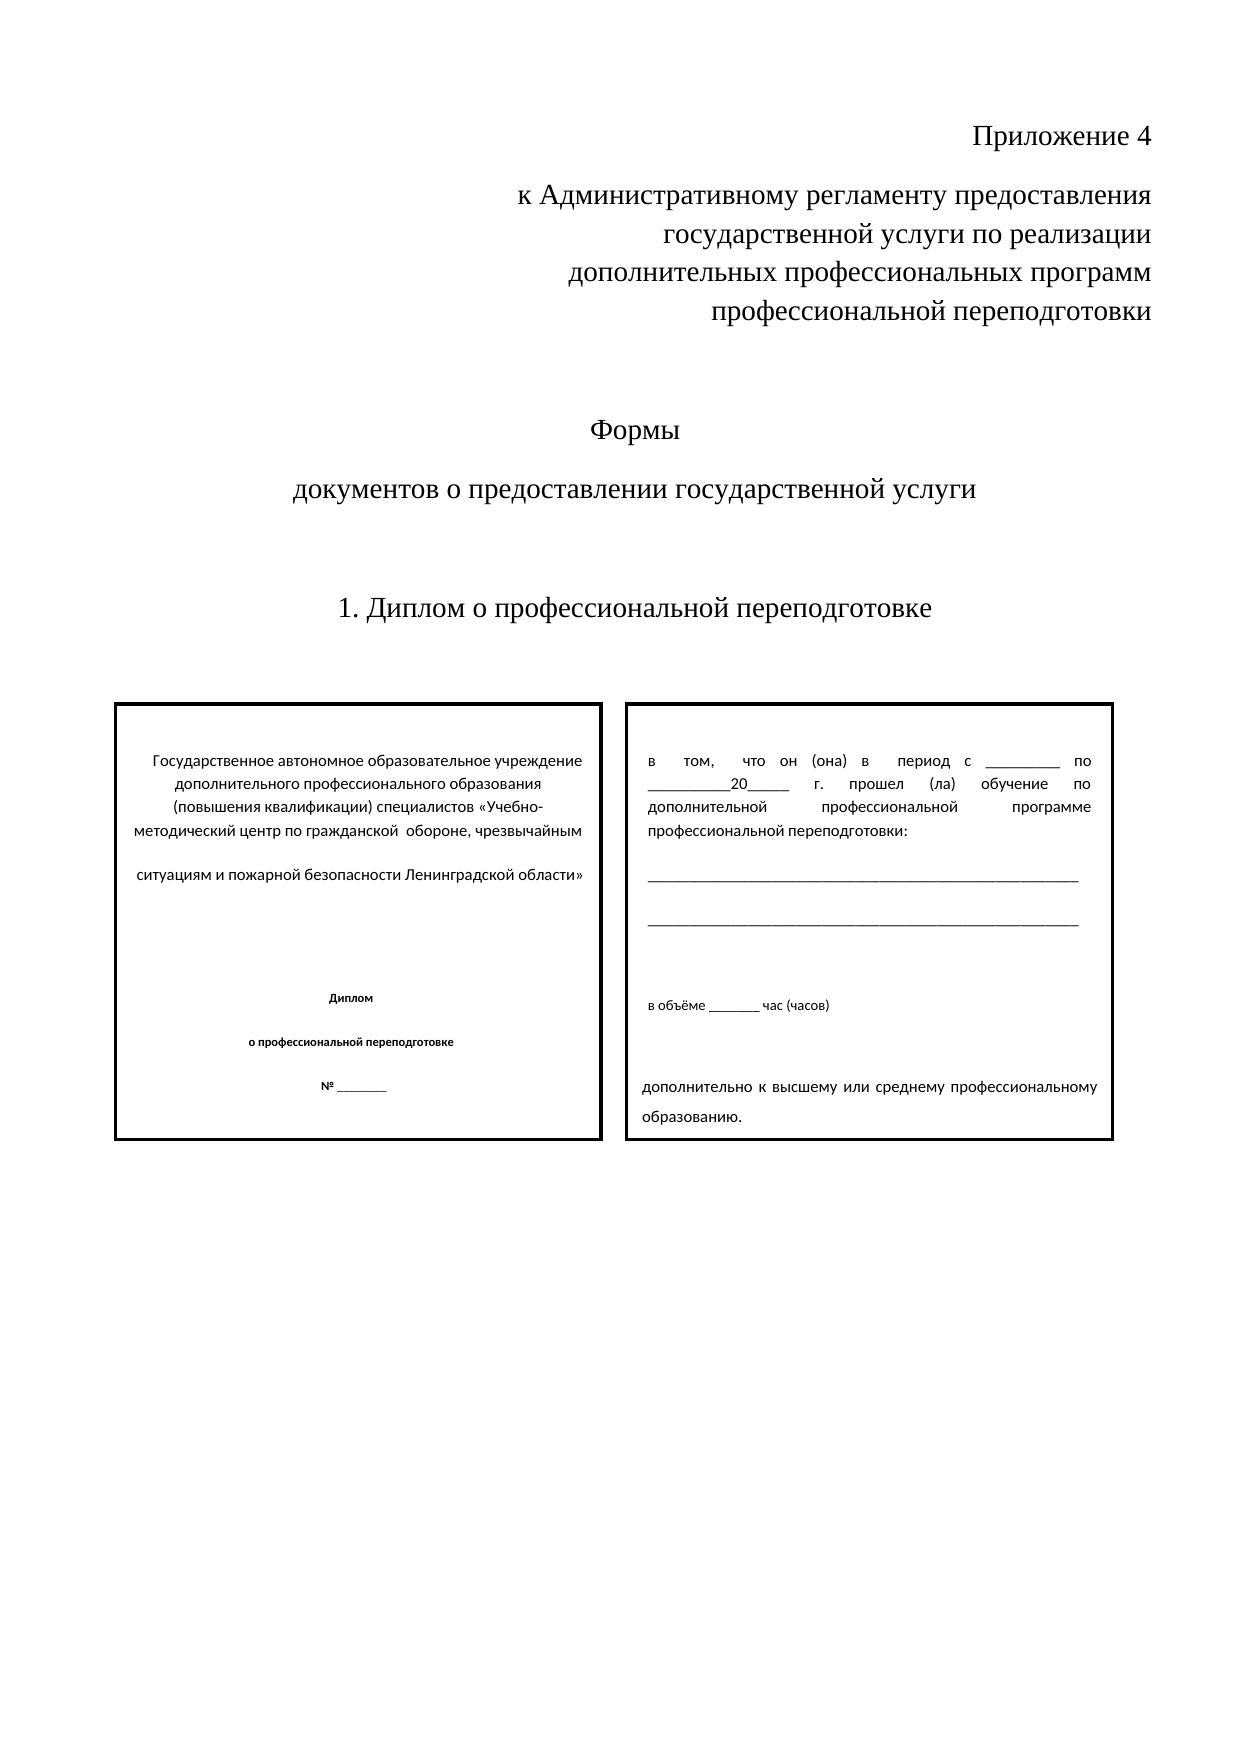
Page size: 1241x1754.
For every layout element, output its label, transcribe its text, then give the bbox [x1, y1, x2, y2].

text 1. Диплом о профессиональной переподготовке [118, 590, 1152, 623]
text Формы [118, 412, 1152, 445]
text Приложение 4 [118, 118, 1152, 152]
text документов о предоставлении государственной услуги [118, 471, 1152, 505]
text к Административному регламенту предоставления государственной услуги по реализации дополнительных профессиональных программ профессиональной переподготовки [502, 177, 1152, 327]
